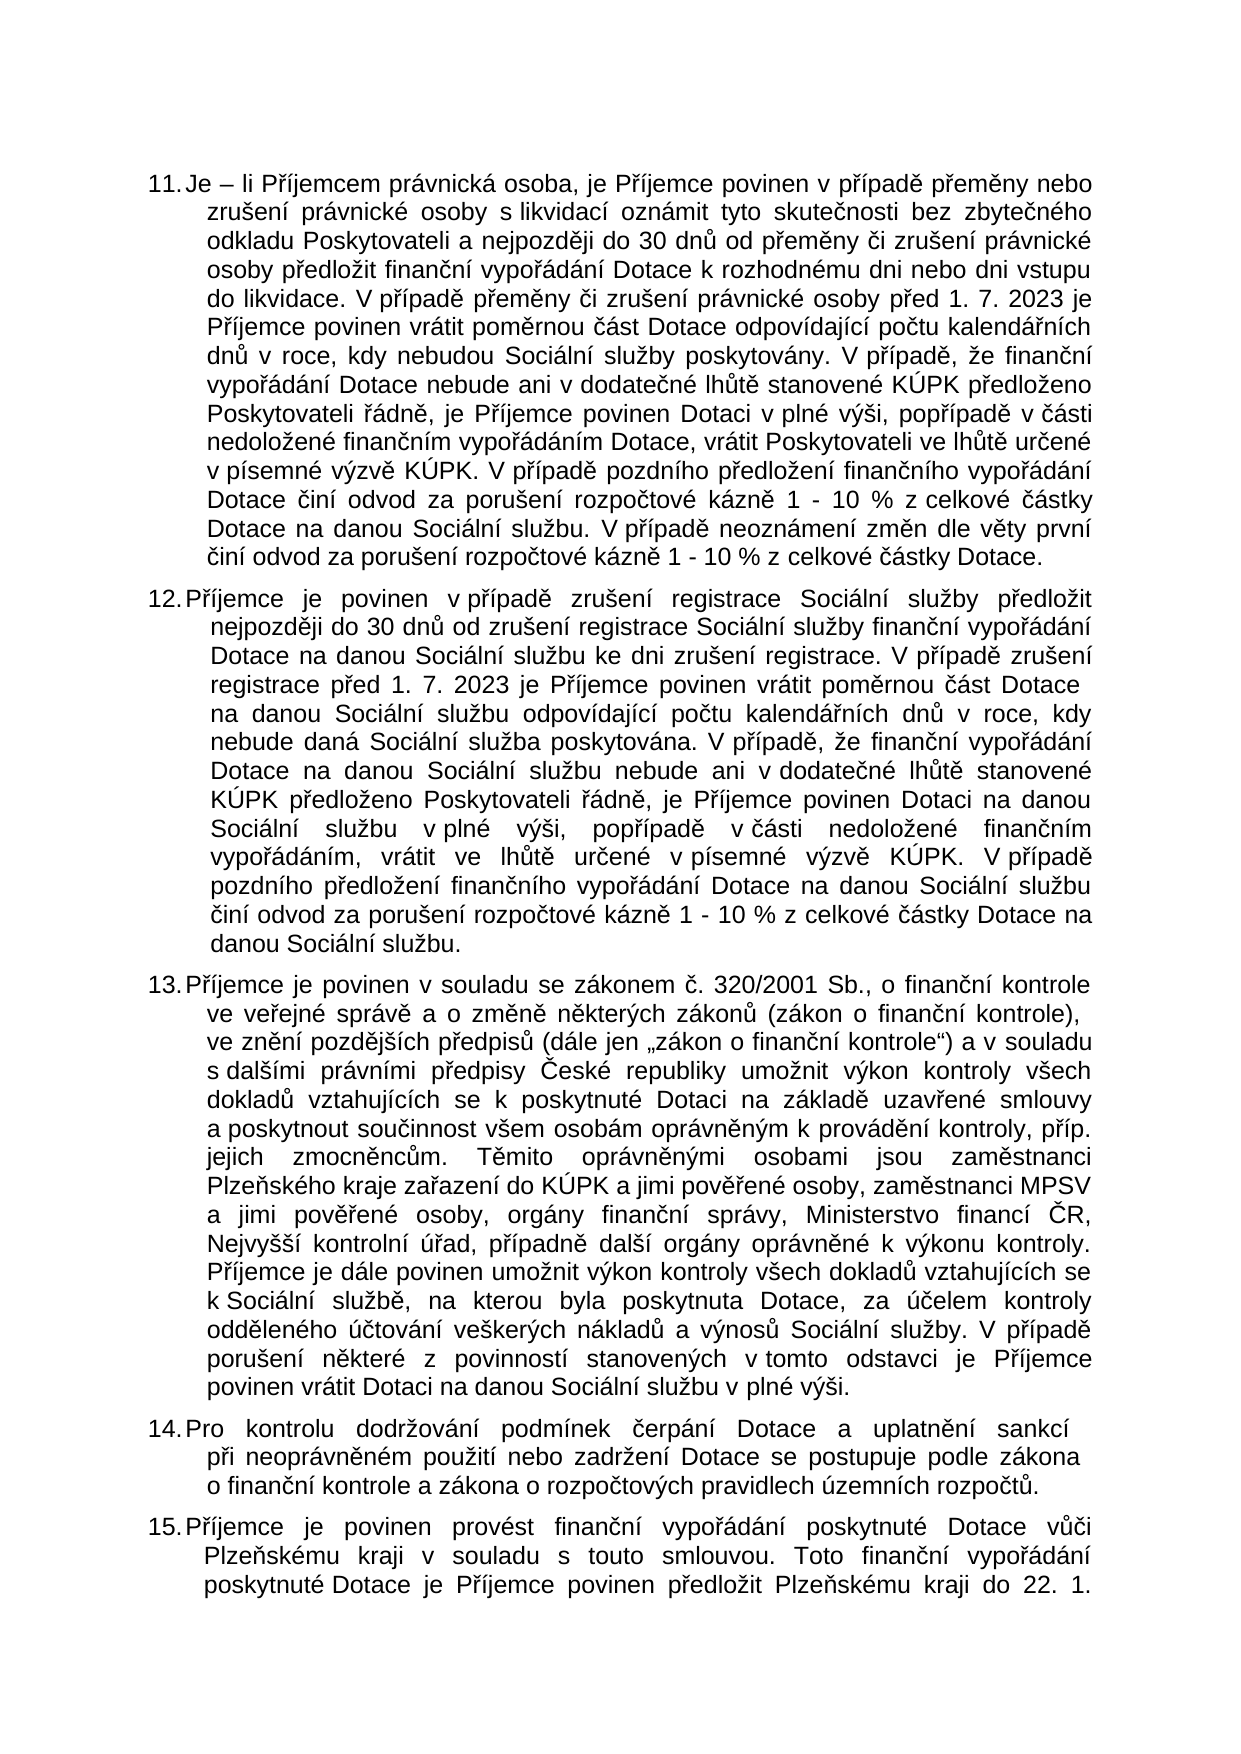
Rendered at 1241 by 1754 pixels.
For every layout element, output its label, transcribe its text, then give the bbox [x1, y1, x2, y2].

list Pro kontrolu dodržování podmínek čerpání Dotace a uplatnění sankcí při neoprávněném použití nebo zadržení Dotace se postupuje podle zákona o finanční kontrole a zákona o rozpočtových pravidlech územních rozpočtů. [148, 1413, 1093, 1500]
list Příjemce je povinen v případě zrušení registrace Sociální služby předložit nejpozději do 30 dnů od zrušení registrace Sociální služby finanční vypořádání Dotace na danou Sociální službu ke dni zrušení registrace. V případě zrušení registrace před 1. 7. 2023 je Příjemce povinen vrátit poměrnou část Dotace na danou Sociální službu odpovídající počtu kalendářních dnů v roce, kdy nebude daná Sociální služba poskytována. V případě, že finanční vypořádání Dotace na danou Sociální službu nebude ani v dodatečné lhůtě stanovené KÚPK předloženo Poskytovateli řádně, je Příjemce povinen Dotaci na danou Sociální službu v plné výši, popřípadě v části nedoložené finančním vypořádáním, vrátit ve lhůtě určené v písemné výzvě KÚPK. V případě pozdního předložení finančního vypořádání Dotace na danou Sociální službu činí odvod za porušení rozpočtové kázně 1 - 10 % z celkové částky Dotace na danou Sociální službu. [148, 583, 1093, 957]
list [148, 1512, 1093, 1598]
list Je – li Příjemcem právnická osoba, je Příjemce povinen v případě přeměny nebo zrušení právnické osoby s likvidací oznámit tyto skutečnosti bez zbytečného odkladu Poskytovateli a nejpozději do 30 dnů od přeměny či zrušení právnické osoby předložit finanční vypořádání Dotace k rozhodnému dni nebo dni vstupu do likvidace. V případě přeměny či zrušení právnické osoby před 1. 7. 2023 je Příjemce povinen vrátit poměrnou část Dotace odpovídající počtu kalendářních dnů v roce, kdy nebudou Sociální služby poskytovány. V případě, že finanční vypořádání Dotace nebude ani v dodatečné lhůtě stanovené KÚPK předloženo Poskytovateli řádně, je Příjemce povinen Dotaci v plné výši, popřípadě v části nedoložené finančním vypořádáním Dotace, vrátit Poskytovateli ve lhůtě určené v písemné výzvě KÚPK. V případě pozdního předložení finančního vypořádání Dotace činí odvod za porušení rozpočtové kázně 1 - 10 % z celkové částky Dotace na danou Sociální službu. V případě neoznámení změn dle věty první činí odvod za porušení rozpočtové kázně 1 - 10 % z celkové částky Dotace. [148, 168, 1093, 571]
list Příjemce je povinen v souladu se zákonem č. 320/2001 Sb., o finanční kontrole ve veřejné správě a o změně některých zákonů (zákon o finanční kontrole), ve znění pozdějších předpisů (dále jen „zákon o finanční kontrole“) a v souladu s dalšími právními předpisy České republiky umožnit výkon kontroly všech dokladů vztahujících se k poskytnuté Dotaci na základě uzavřené smlouvy a poskytnout součinnost všem osobám oprávněným k provádění kontroly, příp. jejich zmocněncům. Těmito oprávněnými osobami jsou zaměstnanci Plzeňského kraje zařazení do KÚPK a jimi pověřené osoby, zaměstnanci MPSV a jimi pověřené osoby, orgány finanční správy, Ministerstvo financí ČR, Nejvyšší kontrolní úřad, případně další orgány oprávněné k výkonu kontroly. Příjemce je dále povinen umožnit výkon kontroly všech dokladů vztahujících se k Sociální službě, na kterou byla poskytnuta Dotace, za účelem kontroly odděleného účtování veškerých nákladů a výnosů Sociální služby. V případě porušení některé z povinností stanovených v tomto odstavci je Příjemce povinen vrátit Dotaci na danou Sociální službu v plné výši. [148, 970, 1093, 1401]
